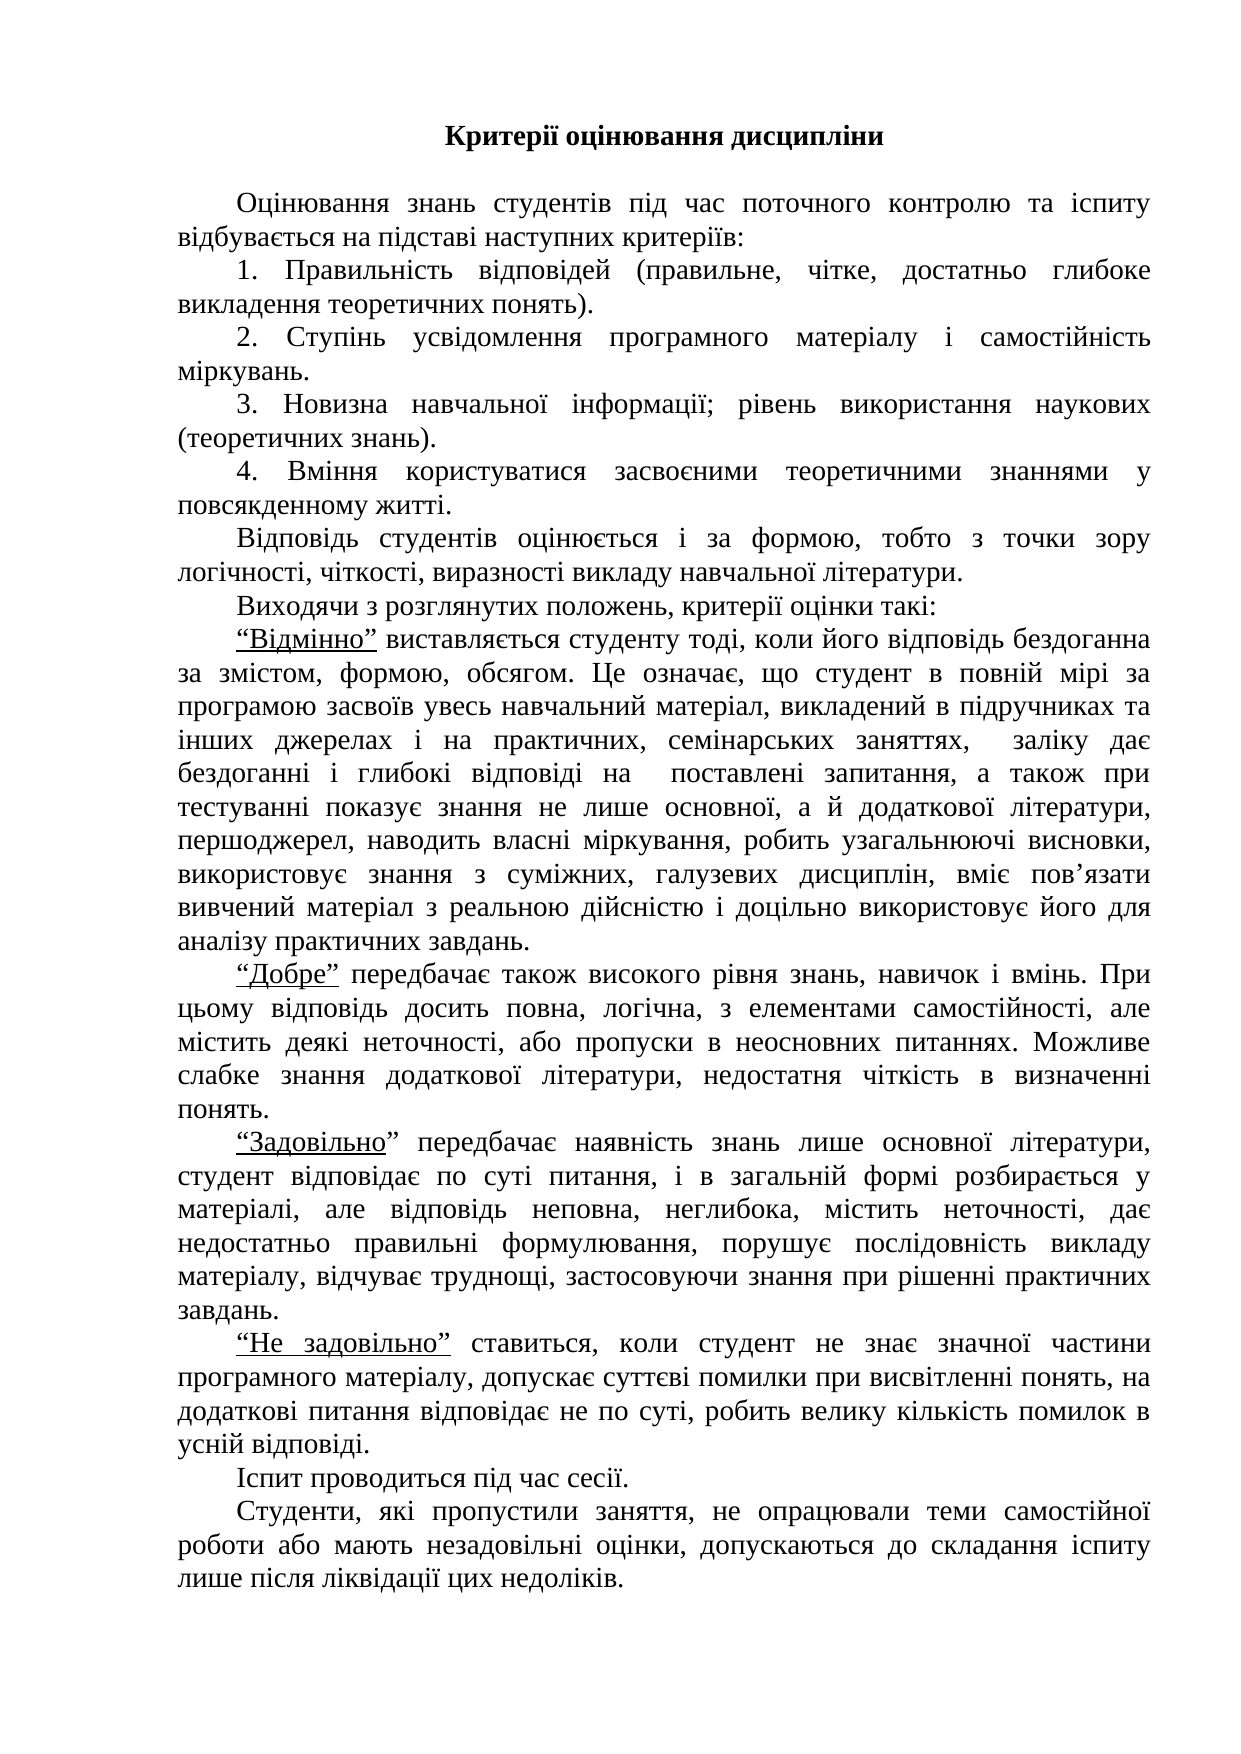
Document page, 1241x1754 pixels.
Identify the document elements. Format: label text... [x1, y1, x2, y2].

list Правильність відповідей (правильне, чітке, достатньо глибоке викладення теоретичних понять). [177, 252, 1152, 319]
text Оцінювання знань студентів під час поточного контролю та іспиту відбувається на підставі наступних критеріїв: [177, 185, 1152, 252]
text Студенти, які пропустили заняття, не опрацювали теми самостійної роботи або мають незадовільні оцінки, допускаються до складання іспиту лише після ліквідації цих недоліків. [177, 1493, 1152, 1594]
list Вміння користуватися засвоєними теоретичними знаннями у повсякденному житті. [177, 453, 1152, 521]
text “Добре” передбачає також високого рівня знань, навичок і вмінь. При цьому відповідь досить повна, логічна, з елементами самостійності, але містить деякі неточності, або пропуски в неосновних питаннях. Можливе слабке знання додаткової літератури, недостатня чіткість в визначенні понять. [177, 957, 1152, 1124]
text “Не задовільно” ставиться, коли студент не знає значної частини програмного матеріалу, допускає суттєві помилки при висвітленні понять, на додаткові питання відповідає не по суті, робить велику кількість помилок в усній відповіді. [177, 1326, 1152, 1460]
text Іспит проводиться під час сесії. [177, 1460, 1152, 1493]
text Критерії оцінювання дисципліни [177, 118, 1152, 152]
text “Задовільно” передбачає наявність знань лише основної літератури, студент відповідає по суті питання, і в загальній формі розбирається у матеріалі, але відповідь неповна, неглибока, містить неточності, дає недостатньо правильні формулювання, порушує послідовність викладу матеріалу, відчуває труднощі, застосовуючи знання при рішенні практичних завдань. [177, 1124, 1152, 1326]
text “Відмінно” виставляється студенту тоді, коли його відповідь бездоганна за змістом, формою, обсягом. Це означає, що студент в повній мірі за програмою засвоїв увесь навчальний матеріал, викладений в підручниках та інших джерелах і на практичних, семінарських заняттях, заліку дає бездоганні і глибокі відповіді на поставлені запитання, а також при тестуванні показує знання не лише основної, а й додаткової літератури, першоджерел, наводить власні міркування, робить узагальнюючі висновки, використовує знання з суміжних, галузевих дисциплін, вміє пов’язати вивчений матеріал з реальною дійсністю і доцільно використовує його для аналізу практичних завдань. [177, 621, 1152, 957]
list Ступінь усвідомлення програмного матеріалу і самостійність міркувань. [177, 319, 1152, 386]
text Відповідь студентів оцінюється і за формою, тобто з точки зору логічності, чіткості, виразності викладу навчальної літератури. [177, 521, 1152, 588]
text Виходячи з розглянутих положень, критерії оцінки такі: [177, 588, 1152, 621]
list Новизна навчальної інформації; рівень використання наукових (теоретичних знань). [177, 386, 1152, 453]
